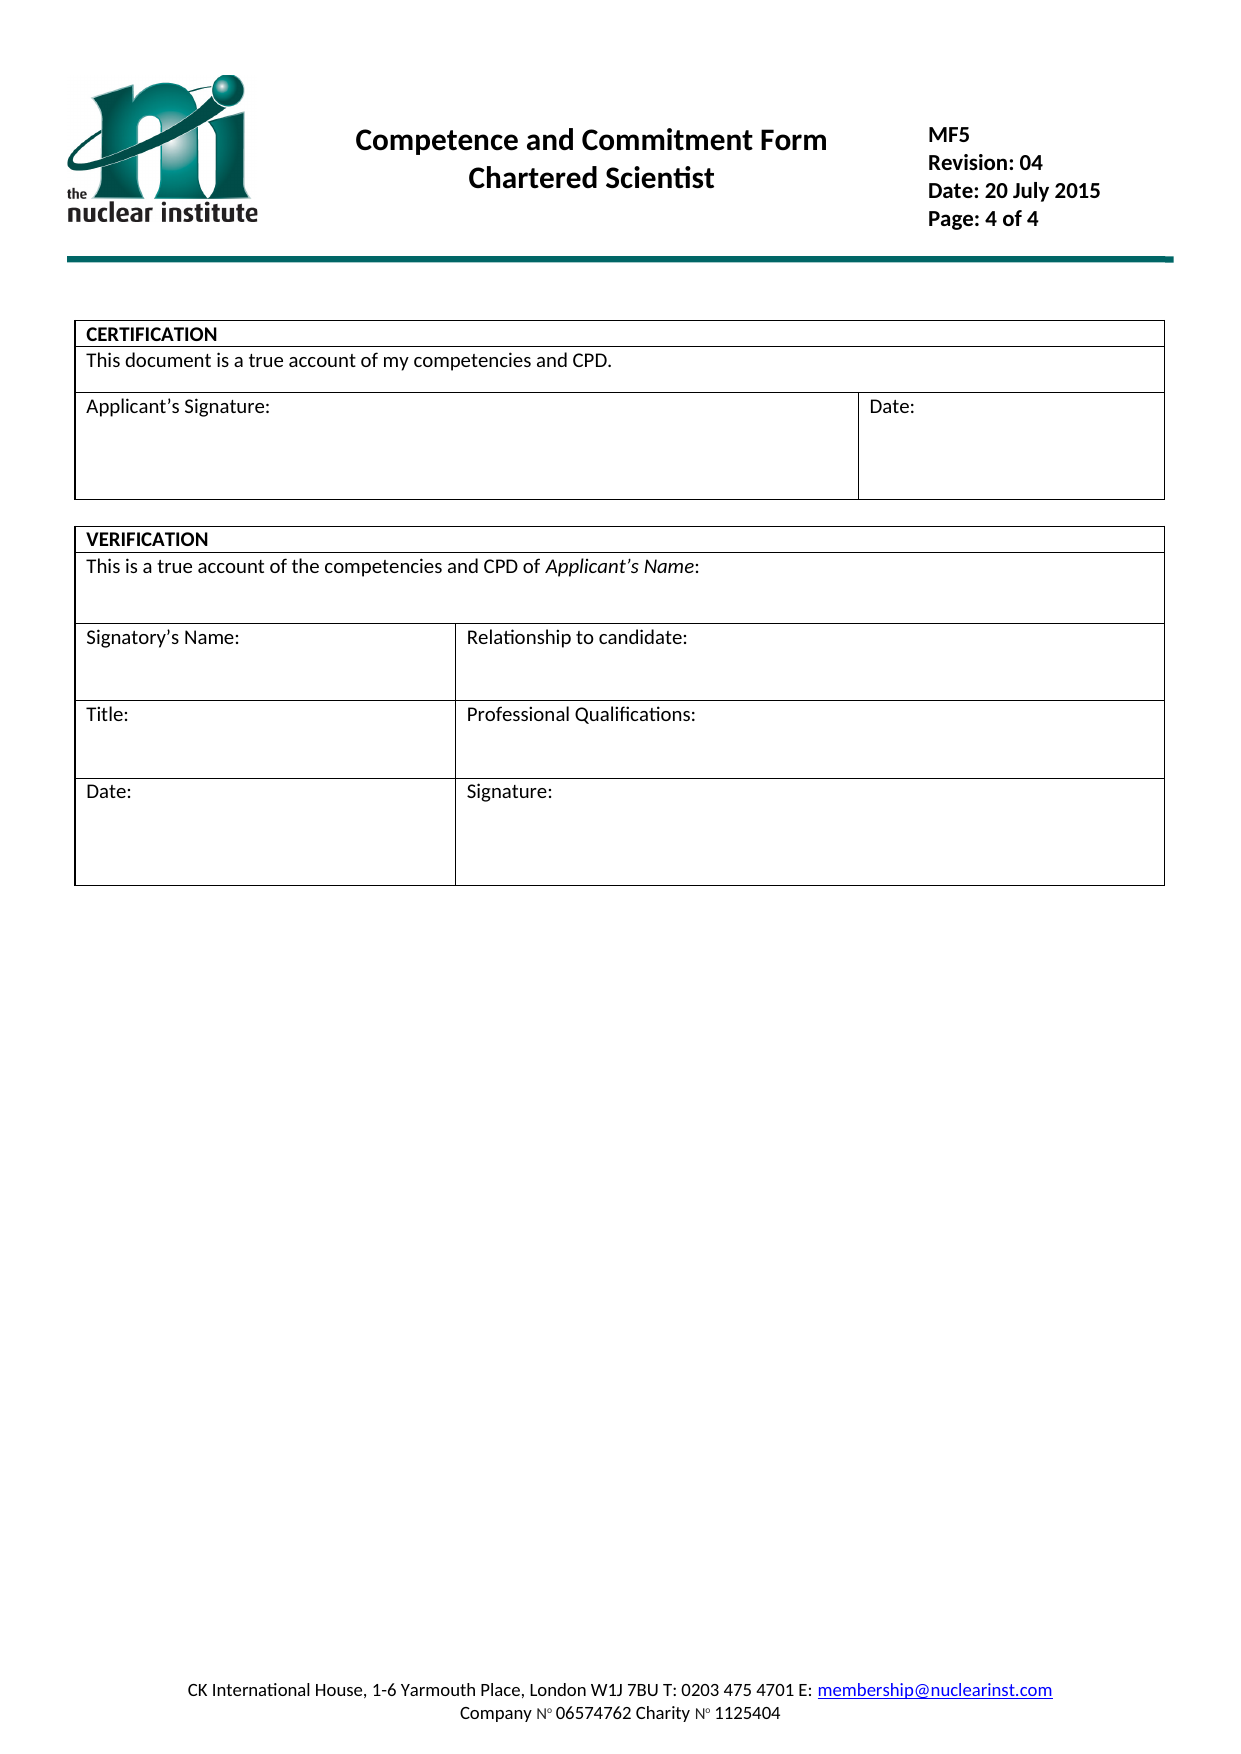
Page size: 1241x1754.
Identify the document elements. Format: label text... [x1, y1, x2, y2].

table_cell Professional Qualifications: [456, 701, 1164, 778]
table_cell Applicant’s Signature: [76, 393, 858, 499]
table_cell Signatory’s Name: [76, 624, 455, 700]
table_cell This document is a true account of my competencies and CPD. [76, 347, 1164, 392]
table_cell Signature: [456, 779, 1164, 885]
table_cell Date: [859, 393, 1164, 499]
table_cell This is a true account of the competencies and CPD of Applicant’s Name: [76, 553, 1164, 623]
picture [67, 75, 258, 222]
table_cell Title: [76, 701, 455, 778]
table_header CERTIFICATION [76, 321, 1164, 346]
table_cell Date: [76, 779, 455, 885]
table_header VERIFICATION [76, 527, 1164, 552]
table_cell Relationship to candidate: [456, 624, 1164, 700]
